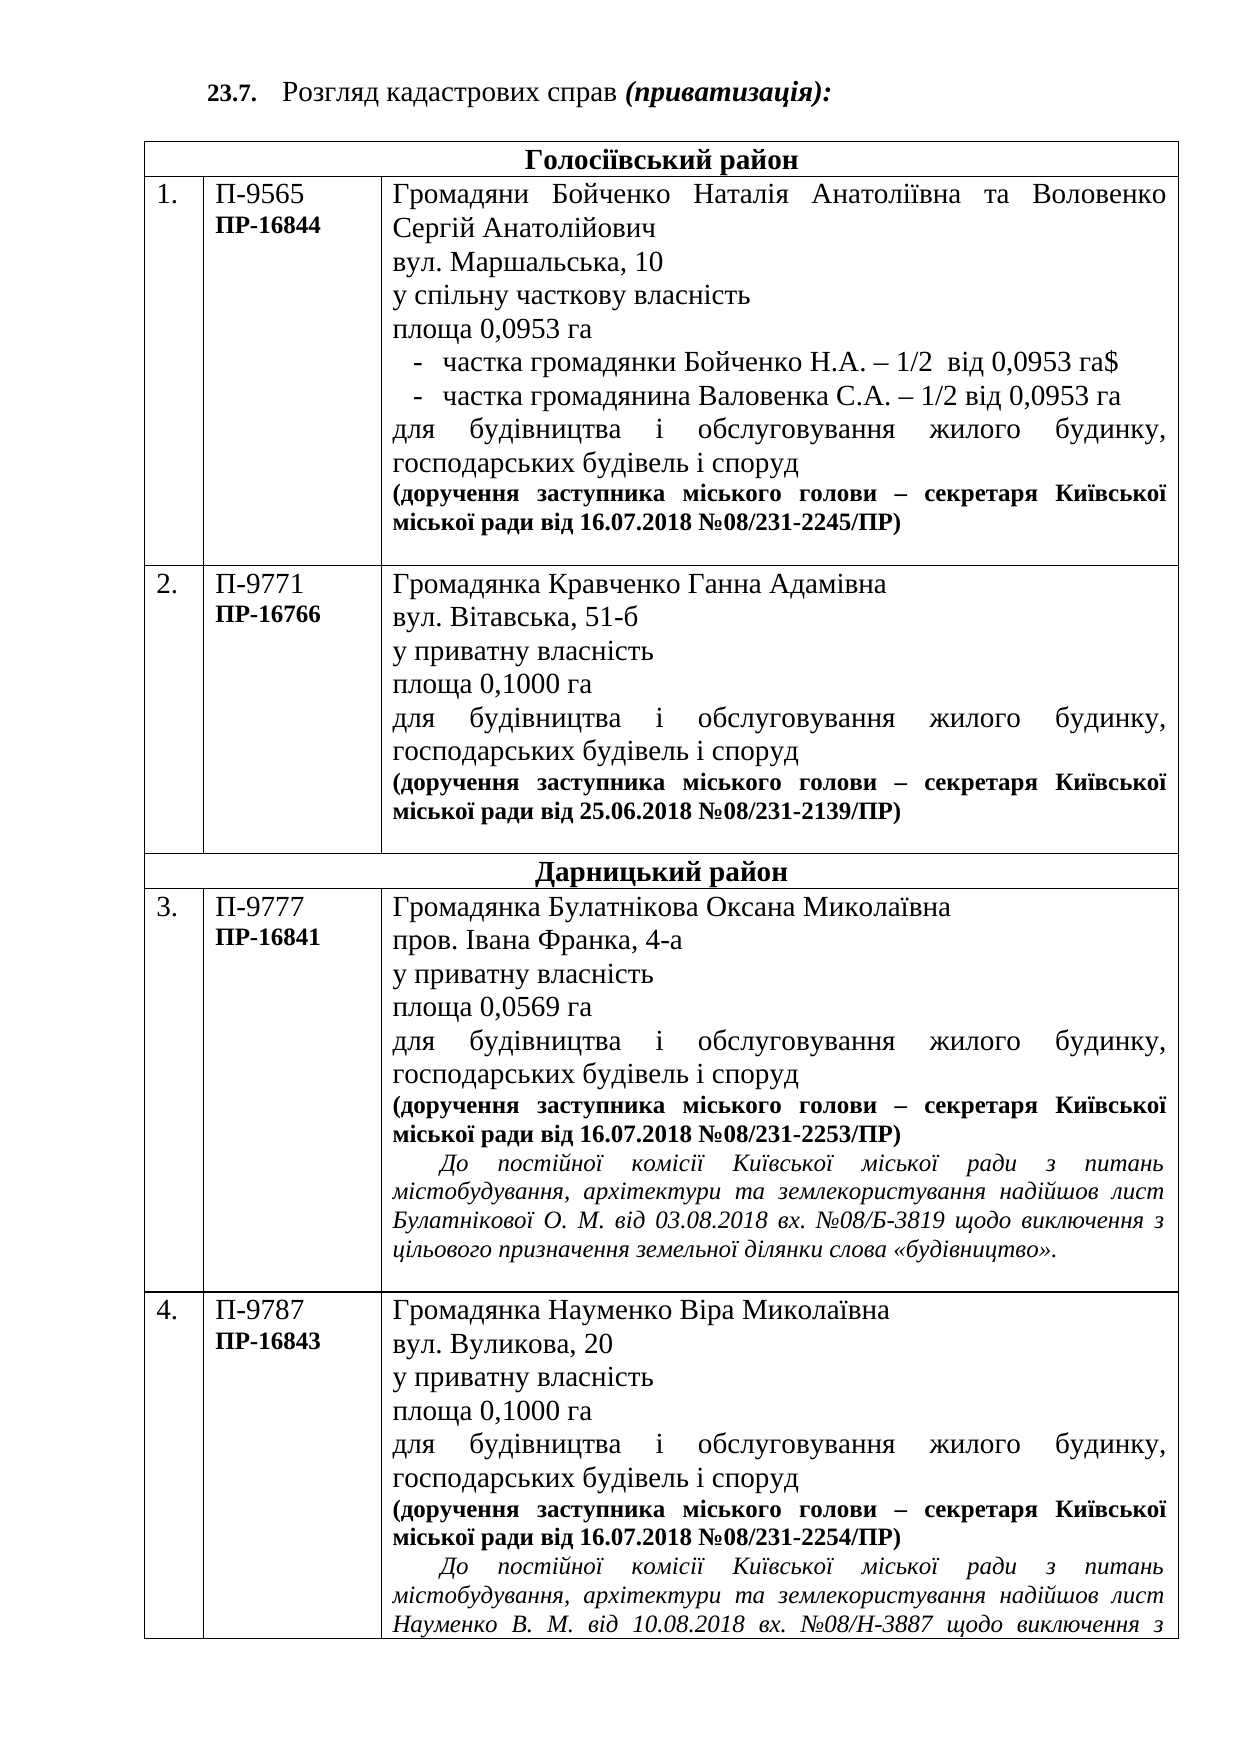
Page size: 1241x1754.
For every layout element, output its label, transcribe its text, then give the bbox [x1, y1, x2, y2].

table_cell Громадянка Кравченко Ганна Адамівна вул. Вітавська, 51-б у приватну власність площа 0,1000 га для будівництва і обслуговування жилого будинку, господарських будівель і споруд (доручення заступника міського голови – секретаря Київської міської ради від 25.06.2018 №08/231-2139/ПР) [382, 566, 1178, 853]
list Розгляд кадастрових справ (приватизація): [207, 74, 1151, 107]
table_cell [145, 1293, 203, 1637]
table_header Голосіївський район [145, 142, 1178, 176]
table_cell [145, 889, 203, 1291]
table_cell П-9565 ПР-16844 [204, 177, 381, 565]
table_cell Громадяни Бойченко Наталія Анатоліївна та Воловенко Сергій Анатолійович вул. Маршальська, 10 у спільну часткову власність площа 0,0953 га частка громадянки Бойченко Н.А. – 1/2 від 0,0953 га$ частка громадянина Валовенка С.А. – 1/2 від 0,0953 га для будівництва і обслуговування жилого будинку, господарських будівель і споруд (доручення заступника міського голови – секретаря Київської міської ради від 16.07.2018 №08/231-2245/ПР) [382, 177, 1178, 565]
table_cell Дарницький район [145, 854, 1178, 888]
table_cell [145, 566, 203, 853]
table_cell Громадянка Булатнікова Оксана Миколаївна пров. Івана Франка, 4-а у приватну власність площа 0,0569 га для будівництва і обслуговування жилого будинку, господарських будівель і споруд (доручення заступника міського голови – секретаря Київської міської ради від 16.07.2018 №08/231-2253/ПР) До постійної комісії Київської міської ради з питань містобудування, архітектури та землекористування надійшов лист Булатнікової О. М. від 03.08.2018 вх. №08/Б-3819 щодо виключення з цільового призначення земельної ділянки слова «будівництво». [382, 889, 1178, 1291]
table_cell П-9771 ПР-16766 [204, 566, 381, 853]
table_cell П-9777 ПР-16841 [204, 889, 381, 1291]
table_cell П-9787 ПР-16843 [204, 1293, 381, 1637]
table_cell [382, 1293, 1178, 1637]
table_cell [145, 177, 203, 565]
